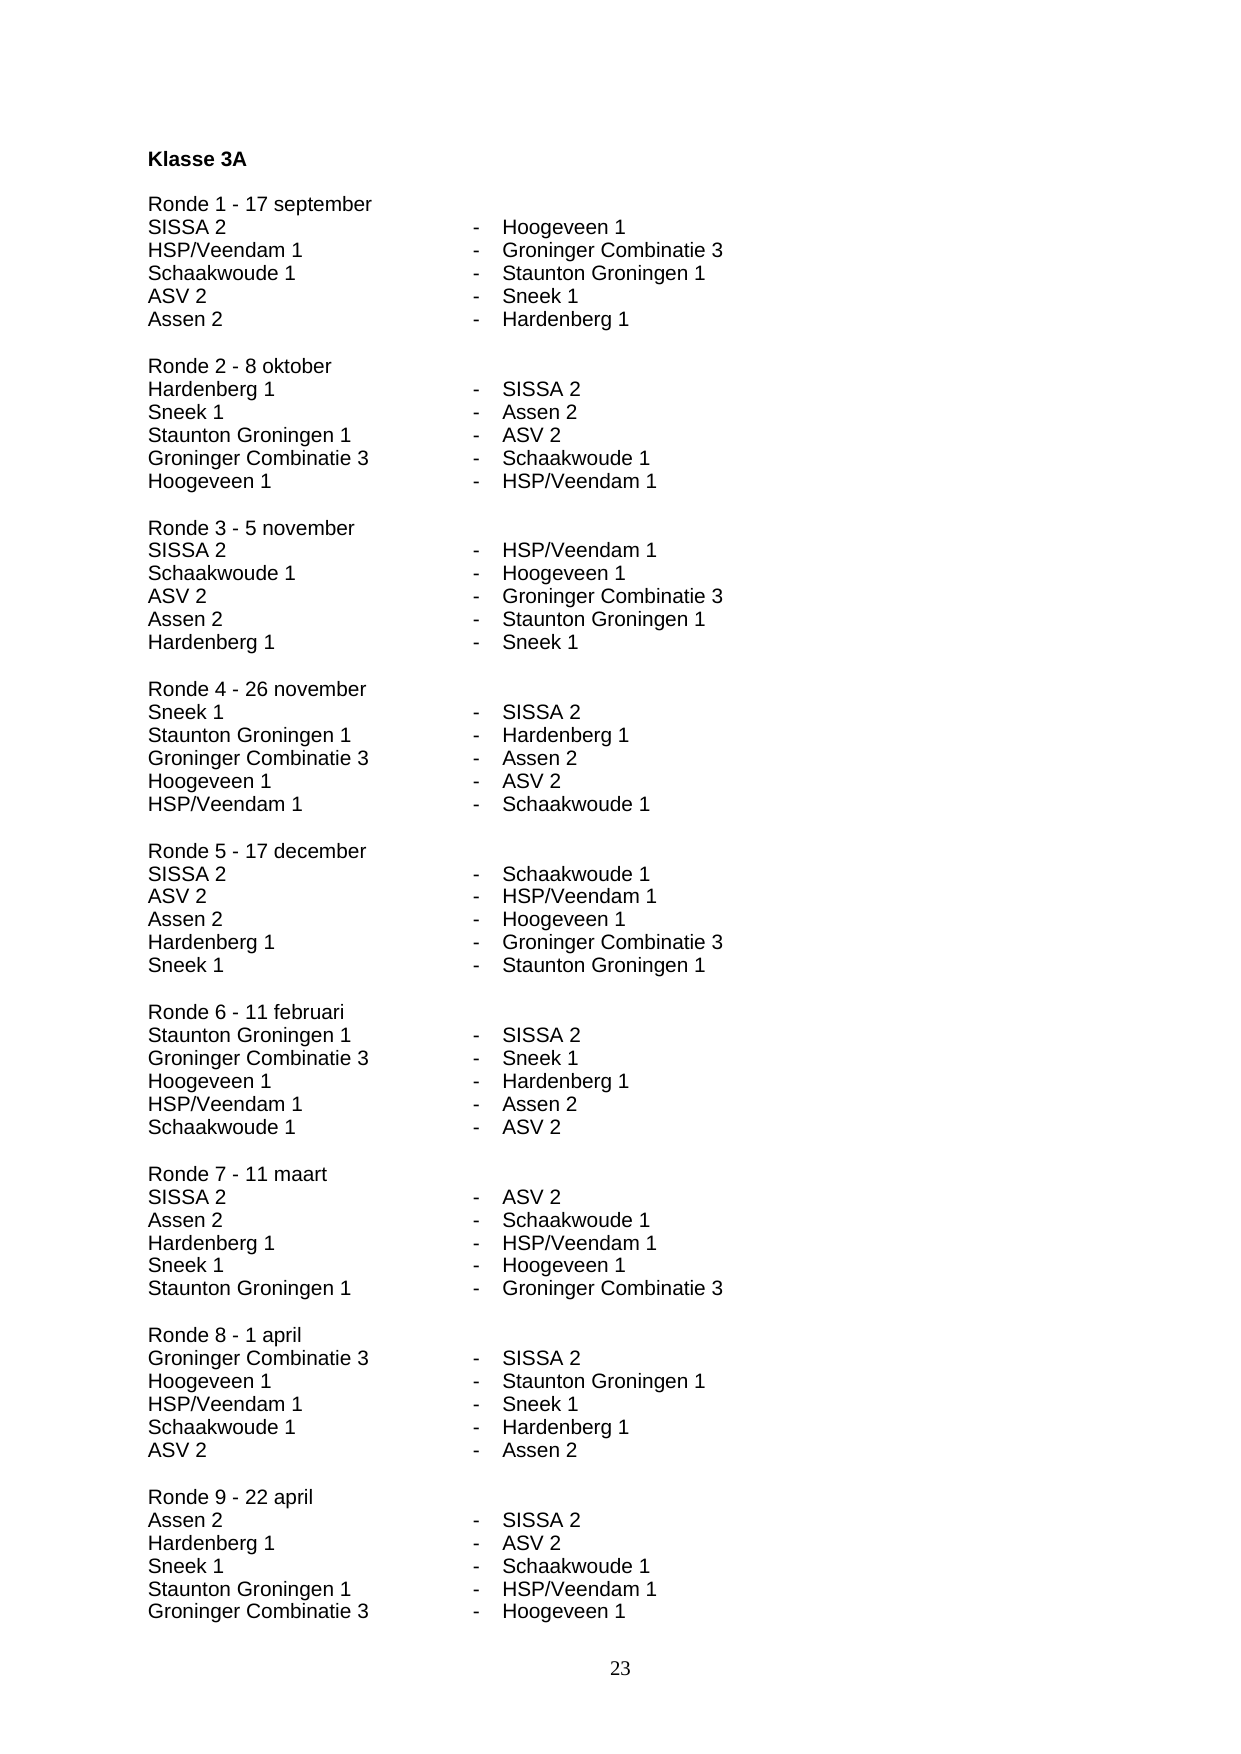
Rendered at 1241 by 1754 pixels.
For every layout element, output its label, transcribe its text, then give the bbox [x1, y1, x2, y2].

text HSP/Veendam 1 - Sneek 1 [148, 1393, 1092, 1416]
text Staunton Groningen 1 - Groninger Combinatie 3 [148, 1277, 1092, 1300]
text Ronde 1 - 17 september [148, 193, 1092, 216]
text ASV 2 - Assen 2 [148, 1439, 1092, 1462]
text Hoogeveen 1 - HSP/Veendam 1 [148, 470, 1092, 493]
text SISSA 2 - Schaakwoude 1 [148, 863, 1092, 886]
text Ronde 2 - 8 oktober [148, 355, 1092, 378]
text Groninger Combinatie 3 - Schaakwoude 1 [148, 447, 1092, 470]
text ASV 2 - Sneek 1 [148, 285, 1092, 308]
text Groninger Combinatie 3 - Assen 2 [148, 747, 1092, 770]
text Schaakwoude 1 - Staunton Groningen 1 [148, 262, 1092, 285]
text Ronde 3 - 5 november [148, 517, 1092, 539]
text Ronde 5 - 17 december [148, 840, 1092, 863]
text Hardenberg 1 - SISSA 2 [148, 378, 1092, 401]
text Ronde 6 - 11 februari [148, 1001, 1092, 1024]
text Schaakwoude 1 - Hoogeveen 1 [148, 562, 1092, 585]
text SISSA 2 - HSP/Veendam 1 [148, 539, 1092, 562]
text Schaakwoude 1 - ASV 2 [148, 1116, 1092, 1139]
text Groninger Combinatie 3 - SISSA 2 [148, 1347, 1092, 1370]
text Hardenberg 1 - Groninger Combinatie 3 [148, 931, 1092, 954]
text Sneek 1 - SISSA 2 [148, 701, 1092, 724]
text Hoogeveen 1 - Hardenberg 1 [148, 1070, 1092, 1093]
text Sneek 1 - Schaakwoude 1 [148, 1555, 1092, 1578]
text HSP/Veendam 1 - Assen 2 [148, 1093, 1092, 1116]
text Klasse 3A [148, 148, 1092, 171]
text Assen 2 - Hardenberg 1 [148, 308, 1092, 331]
text Hardenberg 1 - HSP/Veendam 1 [148, 1232, 1092, 1254]
text HSP/Veendam 1 - Groninger Combinatie 3 [148, 239, 1092, 262]
text Sneek 1 - Assen 2 [148, 401, 1092, 424]
text Ronde 4 - 26 november [148, 678, 1092, 701]
text Hoogeveen 1 - Staunton Groningen 1 [148, 1370, 1092, 1393]
text Staunton Groningen 1 - Hardenberg 1 [148, 724, 1092, 747]
text Assen 2 - SISSA 2 [148, 1509, 1092, 1532]
text Hardenberg 1 - Sneek 1 [148, 631, 1092, 654]
text Ronde 7 - 11 maart [148, 1163, 1092, 1186]
text Hoogeveen 1 - ASV 2 [148, 770, 1092, 793]
text Groninger Combinatie 3 - Sneek 1 [148, 1047, 1092, 1070]
text Assen 2 - Staunton Groningen 1 [148, 608, 1092, 631]
text Staunton Groningen 1 - HSP/Veendam 1 [148, 1578, 1092, 1601]
text Staunton Groningen 1 - ASV 2 [148, 424, 1092, 447]
text HSP/Veendam 1 - Schaakwoude 1 [148, 793, 1092, 816]
text Ronde 9 - 22 april [148, 1486, 1092, 1509]
text Assen 2 - Hoogeveen 1 [148, 908, 1092, 931]
text Hardenberg 1 - ASV 2 [148, 1532, 1092, 1555]
text SISSA 2 - ASV 2 [148, 1186, 1092, 1209]
text Assen 2 - Schaakwoude 1 [148, 1209, 1092, 1232]
text Schaakwoude 1 - Hardenberg 1 [148, 1416, 1092, 1439]
text SISSA 2 - Hoogeveen 1 [148, 216, 1092, 239]
text Staunton Groningen 1 - SISSA 2 [148, 1024, 1092, 1047]
text ASV 2 - HSP/Veendam 1 [148, 886, 1092, 908]
text Ronde 8 - 1 april [148, 1324, 1092, 1347]
text Sneek 1 - Staunton Groningen 1 [148, 954, 1092, 977]
text Sneek 1 - Hoogeveen 1 [148, 1254, 1092, 1277]
text ASV 2 - Groninger Combinatie 3 [148, 585, 1092, 608]
text Groninger Combinatie 3 - Hoogeveen 1 [148, 1601, 1092, 1623]
